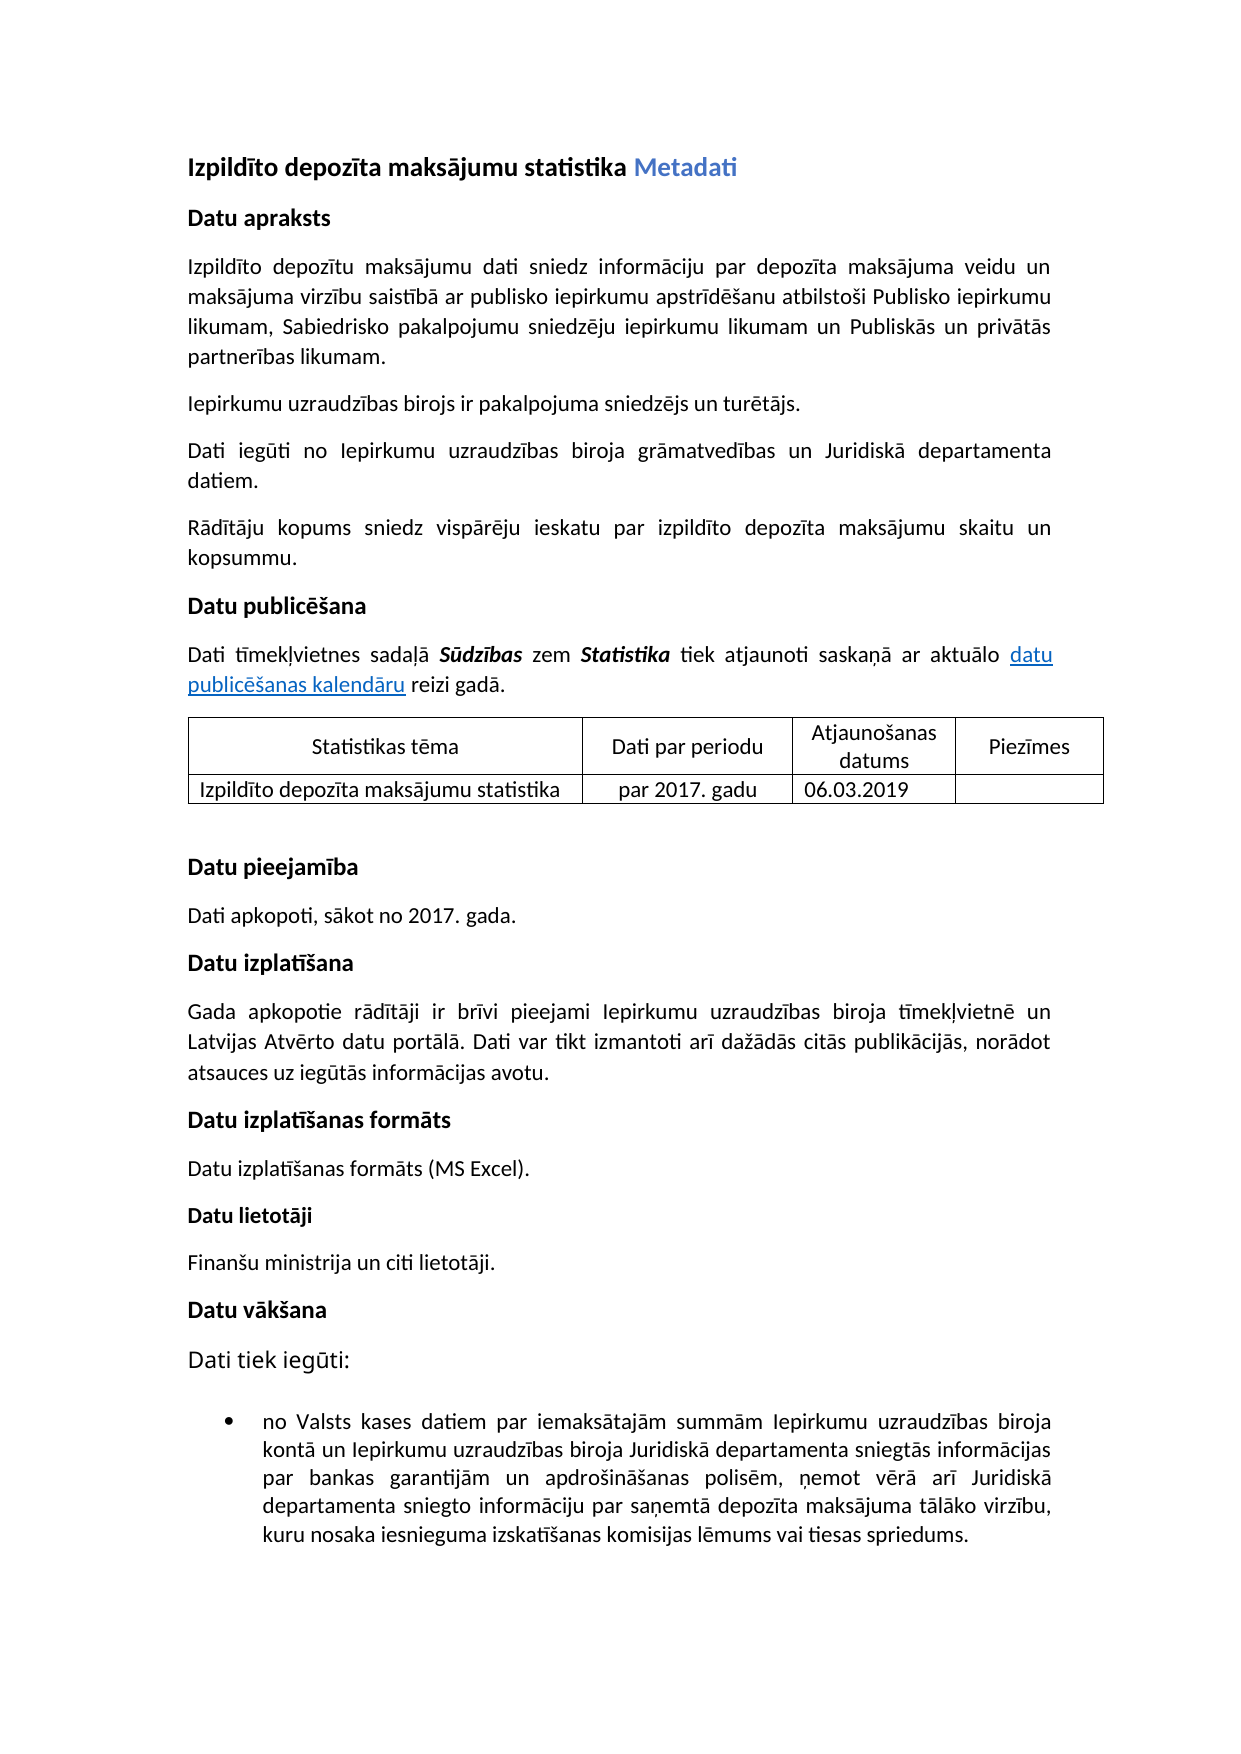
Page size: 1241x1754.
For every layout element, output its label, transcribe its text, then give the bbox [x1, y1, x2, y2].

table_header Piezīmes [956, 718, 1103, 774]
text Datu izplatīšanas formāts [187, 1104, 1053, 1135]
text Datu izplatīšana [187, 948, 1053, 978]
table_header Atjaunošanas datums [793, 718, 955, 774]
text Rādītāju kopums sniedz vispārēju ieskatu par izpildīto depozīta maksājumu skaitu un kopsummu. [187, 513, 1053, 572]
table_cell [956, 775, 1103, 803]
table_cell Izpildīto depozīta maksājumu statistika [189, 775, 582, 803]
text Datu izplatīšanas formāts (MS Excel). [187, 1154, 1053, 1182]
table_cell par 2017. gadu [583, 775, 792, 803]
text Datu publicēšana [187, 590, 1053, 621]
text Izpildīto depozīta maksājumu statistika Metadati [187, 150, 1053, 183]
text Dati apkopoti, sākot no 2017. gada. [187, 901, 1053, 929]
text Datu lietotāji [187, 1201, 1053, 1229]
table_header Statistikas tēma [189, 718, 582, 774]
text Datu apraksts [187, 202, 1053, 233]
text Dati tiek iegūti: [187, 1344, 1053, 1376]
list no Valsts kases datiem par iemaksātajām summām Iepirkumu uzraudzības biroja kontā un Iepirkumu uzraudzības biroja Juridiskā departamenta sniegtās informācijas par bankas garantijām un apdrošināšanas polisēm, ņemot vērā arī Juridiskā departamenta sniegto informāciju par saņemtā depozīta maksājuma tālāko virzību, kuru nosaka iesnieguma izskatīšanas komisijas lēmums vai tiesas spriedums. [225, 1407, 1053, 1548]
text Finanšu ministrija un citi lietotāji. [187, 1248, 1053, 1276]
text Izpildīto depozītu maksājumu dati sniedz informāciju par depozīta maksājuma veidu un maksājuma virzību saistībā ar publisko iepirkumu apstrīdēšanu atbilstoši Publisko iepirkumu likumam, Sabiedrisko pakalpojumu sniedzēju iepirkumu likumam un Publiskās un privātās partnerības likumam. [187, 252, 1053, 371]
text Datu pieejamība [187, 851, 1053, 882]
table_header Dati par periodu [583, 718, 792, 774]
text Dati iegūti no Iepirkumu uzraudzības biroja grāmatvedības un Juridiskā departamenta datiem. [187, 436, 1053, 494]
text Datu vākšana [187, 1295, 1053, 1325]
table_cell 06.03.2019 [793, 775, 955, 803]
text Dati tīmekļvietnes sadaļā Sūdzības zem Statistika tiek atjaunoti saskaņā ar aktuālo datu publicēšanas kalendāru reizi gadā. [187, 640, 1053, 698]
text Iepirkumu uzraudzības birojs ir pakalpojuma sniedzējs un turētājs. [187, 389, 1053, 417]
text Gada apkopotie rādītāji ir brīvi pieejami Iepirkumu uzraudzības biroja tīmekļvietnē un Latvijas Atvērto datu portālā. Dati var tikt izmantoti arī dažādās citās publikācijās, norādot atsauces uz iegūtās informācijas avotu. [187, 997, 1053, 1086]
